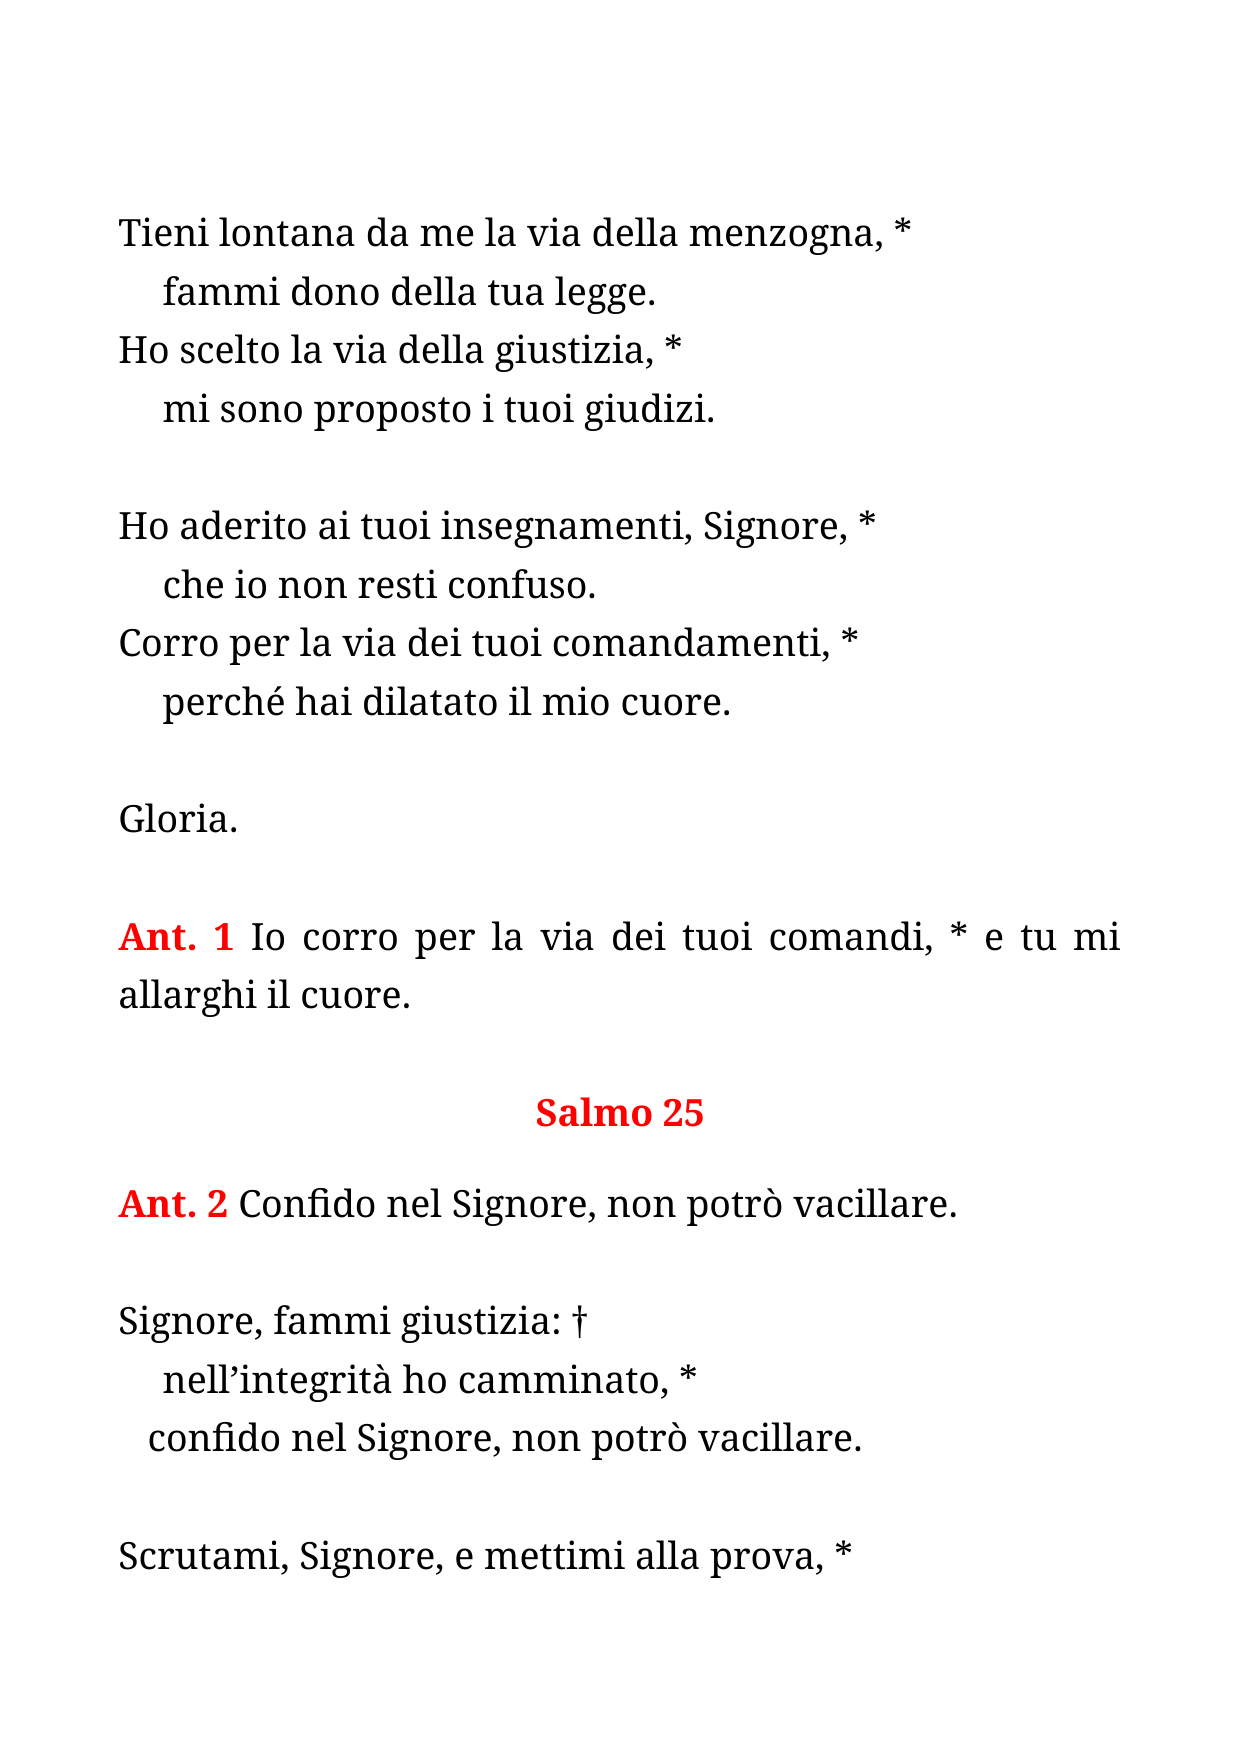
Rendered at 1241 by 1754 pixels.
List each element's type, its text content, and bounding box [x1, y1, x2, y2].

text Salmo 25 [118, 1086, 1122, 1137]
text nell’integrità ho camminato, * [147, 1353, 1122, 1404]
text perché hai dilatato il mio cuore. [118, 675, 1122, 726]
text Scrutami, Signore, e mettimi alla prova, * [118, 1529, 1122, 1580]
text fammi dono della tua legge. [118, 265, 1122, 316]
text Ho scelto la via della giustizia, * [118, 323, 1122, 374]
text Tieni lontana da me la via della menzogna, * [118, 206, 1122, 257]
text Corro per la via dei tuoi comandamenti, * [118, 617, 1122, 668]
text Ant. 2 Confido nel Signore, non potrò vacillare. [118, 1177, 1122, 1228]
text Ho aderito ai tuoi insegnamenti, Signore, * [118, 499, 1122, 551]
text mi sono proposto i tuoi giudizi. [118, 382, 1122, 433]
text Ant. 1 Io corro per la via dei tuoi comandi, * e tu mi allarghi il cuore. [118, 910, 1122, 1020]
text Gloria. [118, 793, 1122, 844]
text Signore, fammi giustizia: † [118, 1294, 1122, 1346]
text che io non resti confuso. [118, 558, 1122, 609]
text confido nel Signore, non potrò vacillare. [118, 1412, 1122, 1463]
